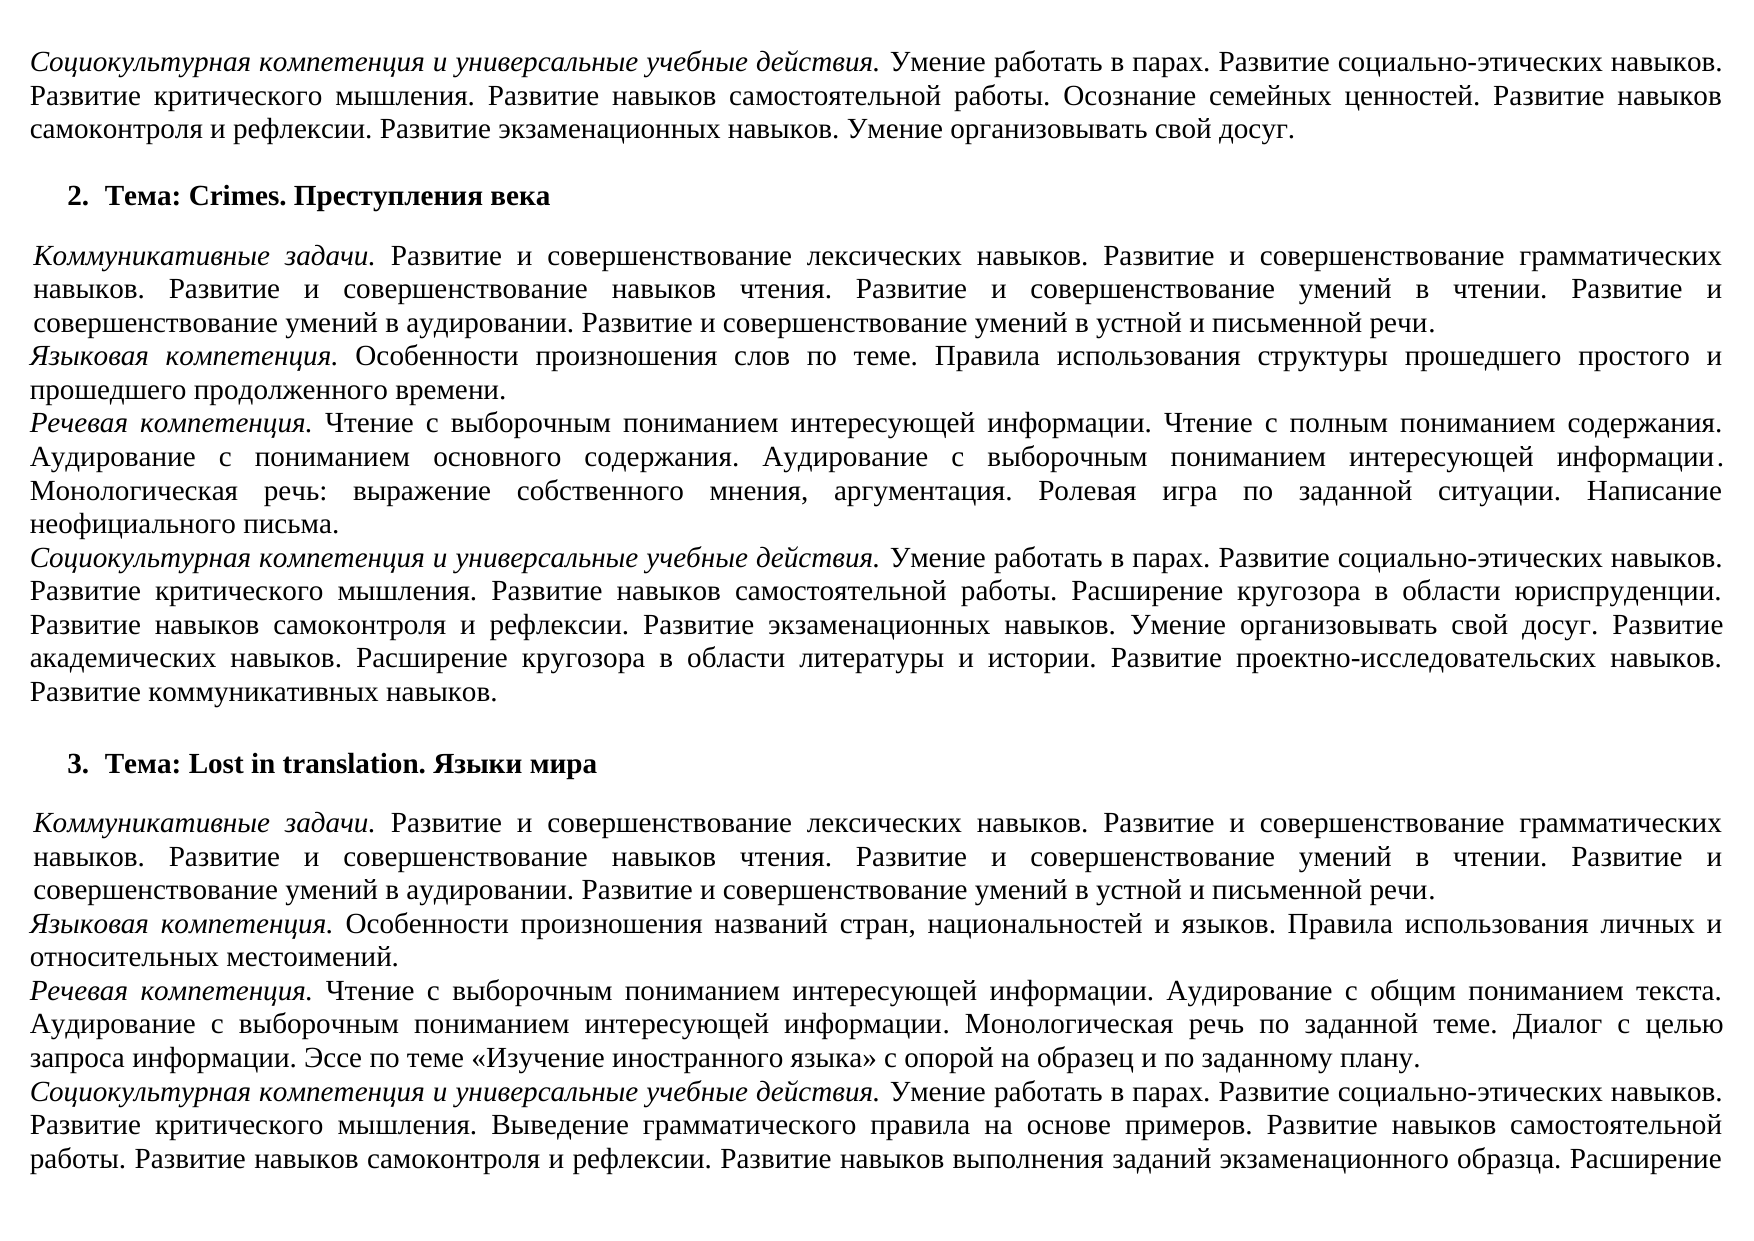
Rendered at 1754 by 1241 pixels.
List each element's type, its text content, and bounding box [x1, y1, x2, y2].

text Языковая компетенция. Особенности произношения слов по теме. Правила использования структуры прошедшего простого и прошедшего продолженного времени. [29, 338, 1724, 406]
list Тема: Crimes. Преступления века [67, 178, 1724, 212]
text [29, 1074, 1724, 1174]
text Социокультурная компетенция и универсальные учебные действия. Умение работать в парах. Развитие социально-этических навыков. Развитие критического мышления. Развитие навыков самостоятельной работы. Расширение кругозора в области юриспруденции. Развитие навыков самоконтроля и рефлексии. Развитие экзаменационных навыков. Умение организовывать свой досуг. Развитие академических навыков. Расширение кругозора в области литературы и истории. Развитие проектно-исследовательских навыков. Развитие коммуникативных навыков. [29, 540, 1724, 707]
text Языковая компетенция. Особенности произношения названий стран, национальностей и языков. Правила использования личных и относительных местоимений. [29, 906, 1724, 973]
text Речевая компетенция. Чтение с выборочным пониманием интересующей информации. Аудирование с общим пониманием текста. Аудирование с выборочным пониманием интересующей информации. Монологическая речь по заданной теме. Диалог с целью запроса информации. Эссе по теме «Изучение иностранного языка» c опорой на образец и по заданному плану. [29, 973, 1724, 1074]
text Социокультурная компетенция и универсальные учебные действия. Умение работать в парах. Развитие социально-этических навыков. Развитие критического мышления. Развитие навыков самостоятельной работы. Осознание семейных ценностей. Развитие навыков самоконтроля и рефлексии. Развитие экзаменационных навыков. Умение организовывать свой досуг. [29, 44, 1724, 145]
list Тема: Lost in translation. Языки мира [67, 746, 1724, 779]
text Речевая компетенция. Чтение с выборочным пониманием интересующей информации. Чтение с полным пониманием содержания. Аудирование с пониманием основного содержания. Аудирование с выборочным пониманием интересующей информации. Монологическая речь: выражение собственного мнения, аргументация. Ролевая игра по заданной ситуации. Написание неофициального письма. [29, 406, 1724, 540]
